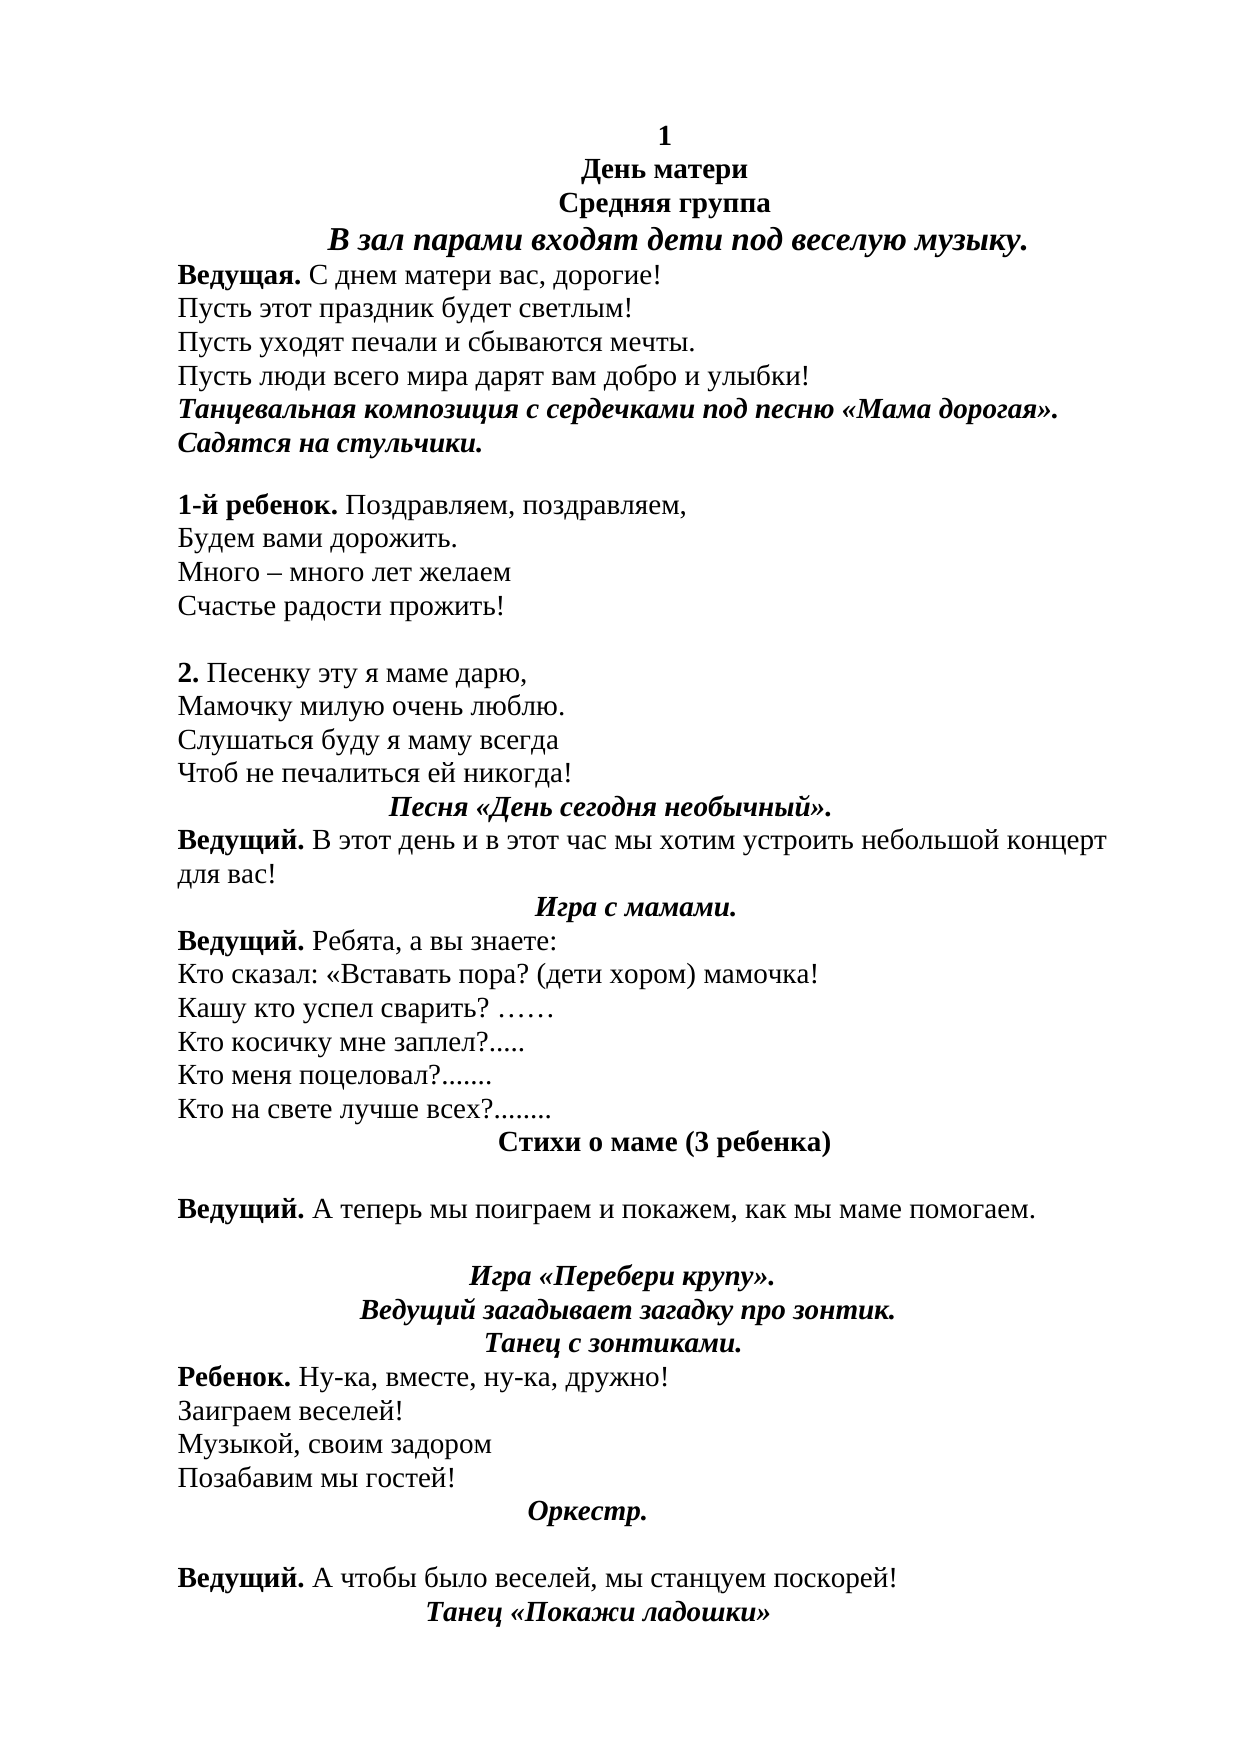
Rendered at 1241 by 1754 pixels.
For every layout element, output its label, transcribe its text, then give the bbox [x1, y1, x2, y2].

text 2. Песенку эту я маме дарю, [177, 655, 1152, 688]
text Заиграем веселей! [177, 1393, 1152, 1426]
text 1 [177, 118, 1152, 152]
text Средняя группа [177, 185, 1152, 219]
text Танцевальная композиция с сердечками под песню «Мама дорогая». Садятся на стульчики. [177, 391, 1152, 458]
text Много – много лет желаем [177, 554, 1152, 588]
text Игра с мамами. [177, 889, 1152, 923]
text Игра «Перебери крупу». [177, 1258, 1152, 1292]
text Чтоб не печалиться ей никогда! [177, 755, 1152, 789]
text В зал парами входят дети под веселую музыку. [177, 219, 1152, 257]
text Пусть этот праздник будет светлым! [177, 291, 1152, 324]
text Оркестр. [177, 1493, 1152, 1527]
text 1-й ребенок. Поздравляем, поздравляем, [177, 487, 1152, 521]
text Счастье радости прожить! [177, 588, 1152, 621]
text Ведущий. Ребята, а вы знаете: [177, 923, 1152, 957]
text Ребенок. Ну-ка, вместе, ну-ка, дружно! [177, 1359, 1152, 1393]
text Кашу кто успел сварить? …… [177, 990, 1152, 1024]
text Ведущий. В этот день и в этот час мы хотим устроить небольшой концерт для вас! [177, 822, 1152, 889]
text Пусть уходят печали и сбываются мечты. [177, 324, 1152, 358]
text Пусть люди всего мира дарят вам добро и улыбки! [177, 358, 1152, 391]
text Песня «День сегодня необычный». [177, 789, 1152, 822]
text Ведущий. А чтобы было веселей, мы станцуем поскорей! [177, 1560, 1152, 1594]
text Танец с зонтиками. [177, 1326, 1152, 1359]
text Кто сказал: «Вставать пора? (дети хором) мамочка! [177, 957, 1152, 990]
text Ведущий. А теперь мы поиграем и покажем, как мы маме помогаем. [177, 1191, 1152, 1225]
text Позабавим мы гостей! [177, 1460, 1152, 1493]
text Ведущая. С днем матери вас, дорогие! [177, 257, 1152, 291]
text Ведущий загадывает загадку про зонтик. [177, 1292, 1152, 1326]
text Кто меня поцеловал?....... [177, 1057, 1152, 1091]
text Слушаться буду я маму всегда [177, 722, 1152, 755]
text Стихи о маме (3 ребенка) [177, 1124, 1152, 1158]
text Музыкой, своим задором [177, 1426, 1152, 1460]
text Мамочку милую очень люблю. [177, 688, 1152, 722]
text Танец «Покажи ладошки» [177, 1594, 1152, 1627]
text Будем вами дорожить. [177, 521, 1152, 554]
text Кто на свете лучше всех?........ [177, 1091, 1152, 1124]
text Кто косичку мне заплел?..... [177, 1024, 1152, 1057]
text День матери [177, 152, 1152, 185]
